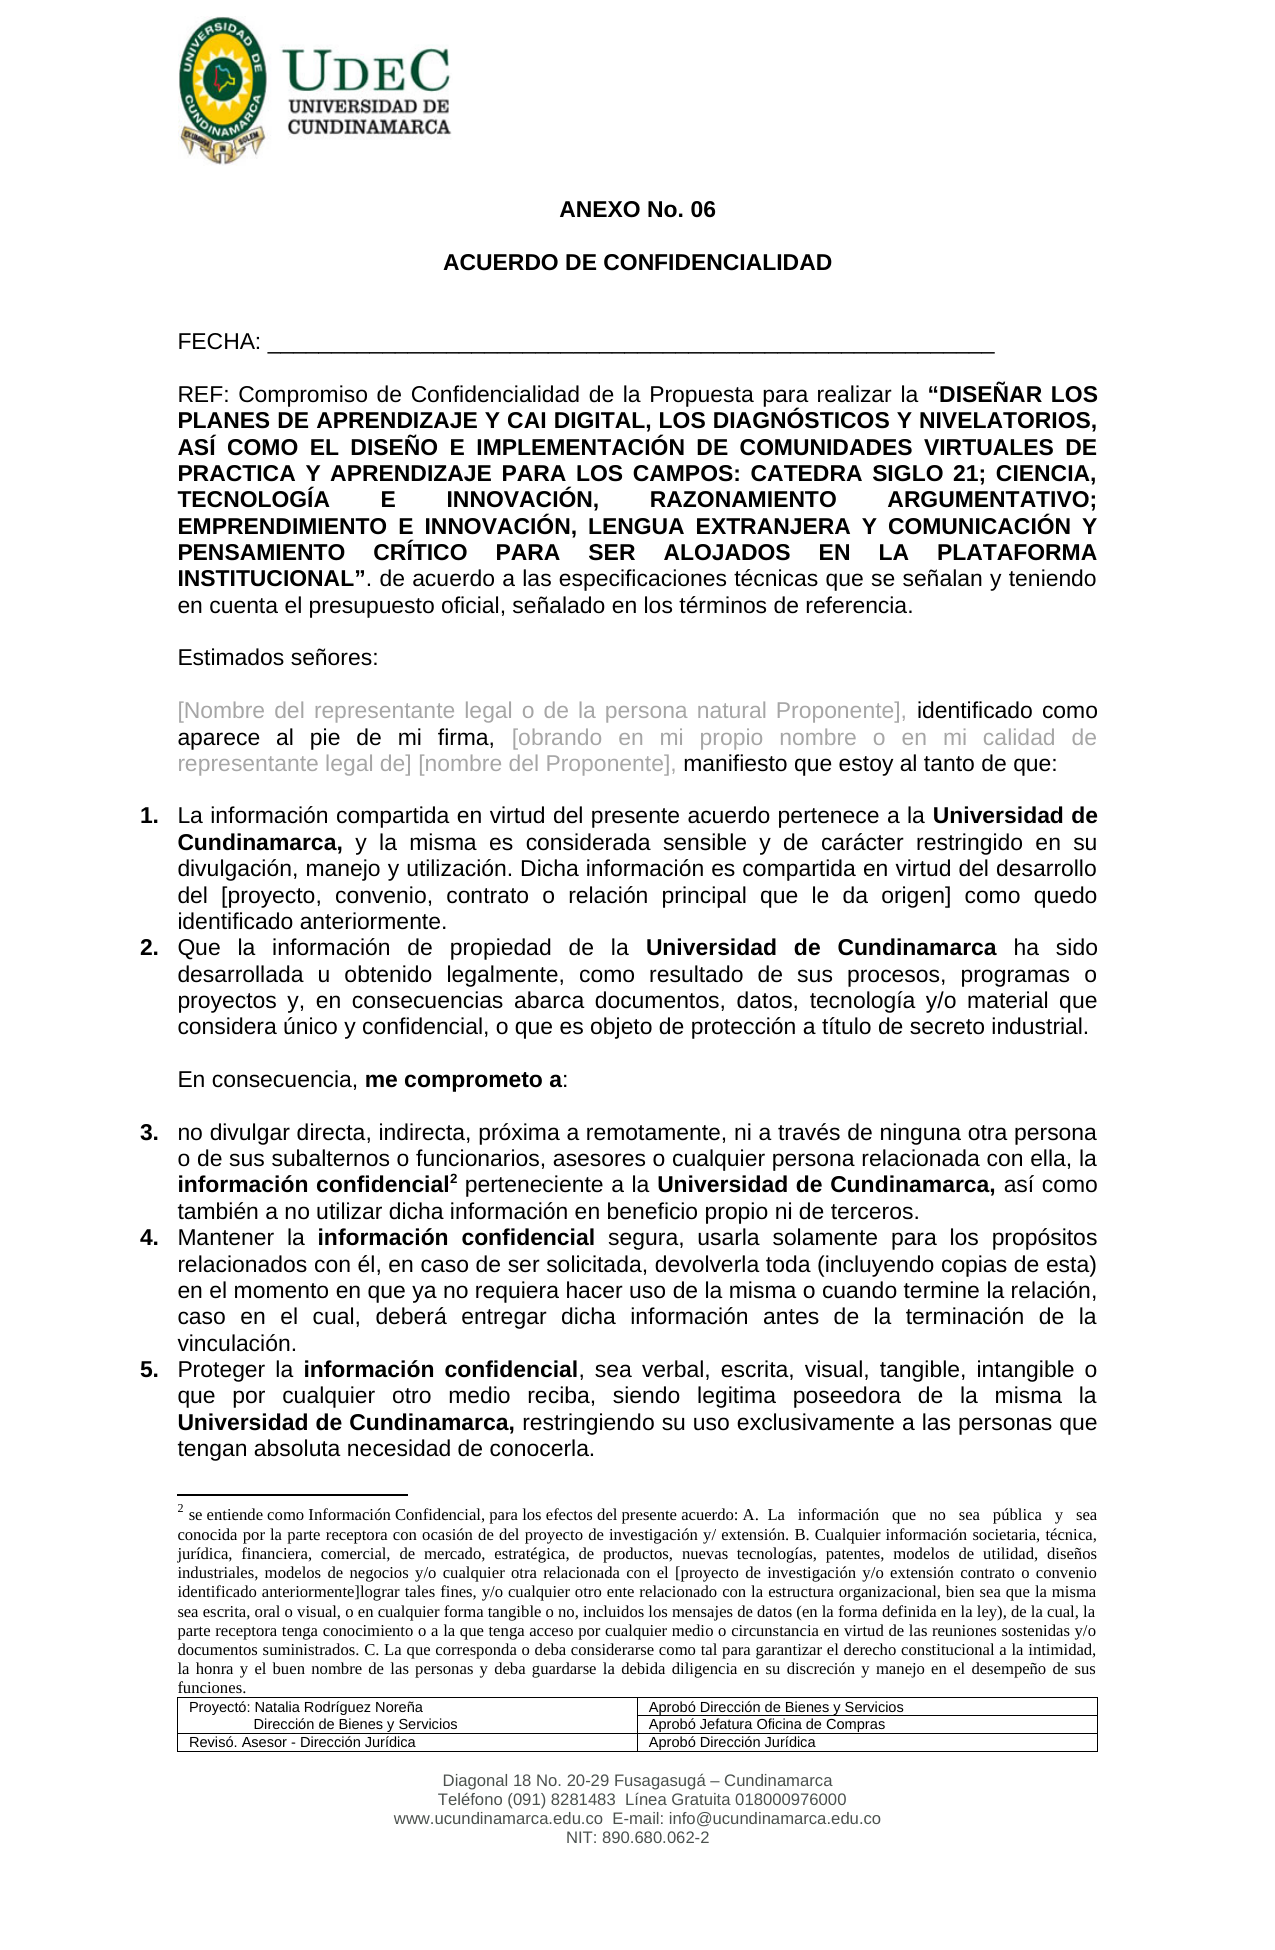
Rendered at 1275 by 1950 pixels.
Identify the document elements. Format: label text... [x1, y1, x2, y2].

list La información compartida en virtud del presente acuerdo pertenece a la Universidad de Cundinamarca, y la misma es considerada sensible y de carácter restringido en su divulgación, manejo y utilización. Dicha información es compartida en virtud del desarrollo del [proyecto, convenio, contrato o relación principal que le da origen] como quedo identificado anteriormente. [140, 802, 1098, 934]
text FECHA: _________________________________________________________ [177, 328, 1098, 354]
list Que la información de propiedad de la Universidad de Cundinamarca ha sido desarrollada u obtenido legalmente, como resultado de sus procesos, programas o proyectos y, en consecuencias abarca documentos, datos, tecnología y/o material que considera único y confidencial, o que es objeto de protección a título de secreto industrial. [140, 934, 1098, 1040]
list no divulgar directa, indirecta, próxima a remotamente, ni a través de ninguna otra persona o de sus subalternos o funcionarios, asesores o cualquier persona relacionada con ella, la información confidencial perteneciente a la Universidad de Cundinamarca, así como también a no utilizar dicha información en beneficio propio ni de terceros. [140, 1119, 1098, 1224]
picture [178, 16, 453, 166]
list Proteger la información confidencial, sea verbal, escrita, visual, tangible, intangible o que por cualquier otro medio reciba, siendo legitima poseedora de la misma la Universidad de Cundinamarca, restringiendo su uso exclusivamente a las personas que tengan absoluta necesidad de conocerla. [140, 1356, 1098, 1461]
list Mantener la información confidencial segura, usarla solamente para los propósitos relacionados con él, en caso de ser solicitada, devolverla toda (incluyendo copias de esta) en el momento en que ya no requiera hacer uso de la misma o cuando termine la relación, caso en el cual, deberá entregar dicha información antes de la terminación de la vinculación. [140, 1224, 1098, 1356]
text Estimados señores: [177, 644, 1098, 671]
text ANEXO No. 06 [177, 196, 1098, 223]
text ACUERDO DE CONFIDENCIALIDAD [177, 249, 1098, 275]
text En consecuencia, me comprometo a: [177, 1066, 1098, 1092]
text [Nombre del representante legal o de la persona natural Proponente], identificado como aparece al pie de mi firma, [obrando en mi propio nombre o en mi calidad de representante legal de] [nombre del Proponente], manifiesto que estoy al tanto de que: [177, 697, 1098, 776]
text REF: Compromiso de Confidencialidad de la Propuesta para realizar la “DISEÑAR LOS PLANES DE APRENDIZAJE Y CAI DIGITAL, LOS DIAGNÓSTICOS Y NIVELATORIOS, ASÍ COMO EL DISEÑO E IMPLEMENTACIÓN DE COMUNIDADES VIRTUALES DE PRACTICA Y APRENDIZAJE PARA LOS CAMPOS: CATEDRA SIGLO 21; CIENCIA, TECNOLOGÍA E INNOVACIÓN, RAZONAMIENTO ARGUMENTATIVO; EMPRENDIMIENTO E INNOVACIÓN, LENGUA EXTRANJERA Y COMUNICACIÓN Y PENSAMIENTO CRÍTICO PARA SER ALOJADOS EN LA PLATAFORMA INSTITUCIONAL”. de acuerdo a las especificaciones técnicas que se señalan y teniendo en cuenta el presupuesto oficial, señalado en los términos de referencia. [177, 381, 1098, 618]
